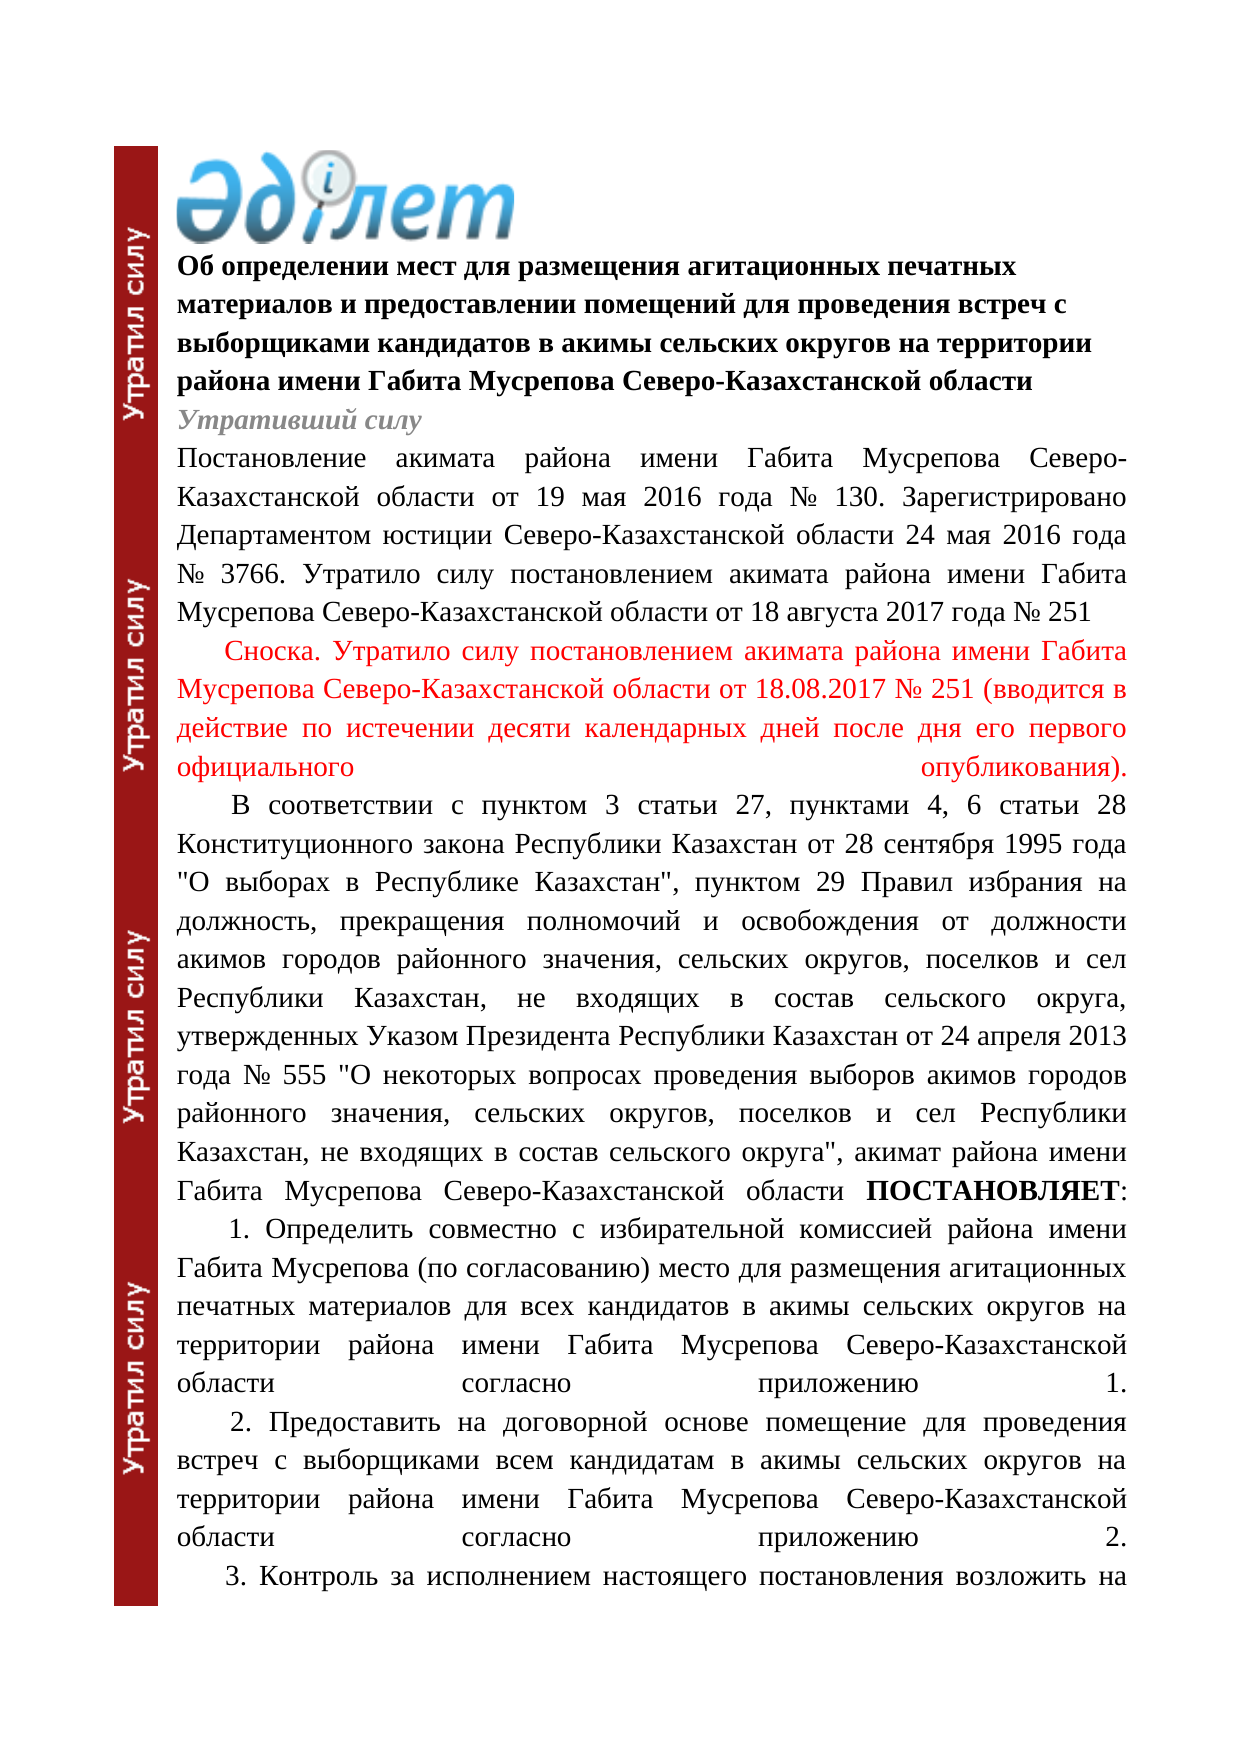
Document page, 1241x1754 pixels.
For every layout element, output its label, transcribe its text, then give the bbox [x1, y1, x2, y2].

text Постановление акимата района имени Габита Мусрепова Северо-Казахстанской области от 19 мая 2016 года № 130. Зарегистрировано Департаментом юстиции Северо-Казахстанской области 24 мая 2016 года № 3766. Утратило силу постановлением акимата района имени Габита Мусрепова Северо-Казахстанской области от 18 августа 2017 года № 251 [112, 440, 1128, 628]
picture [114, 628, 158, 633]
text Об определении мест для размещения агитационных печатных материалов и предоставлении помещений для проведения встреч с выборщиками кандидатов в акимы сельских округов на территории района имени Габита Мусрепова Северо-Казахстанской области [112, 248, 1128, 397]
picture [114, 146, 158, 248]
picture [114, 1592, 158, 1606]
picture [114, 435, 158, 440]
picture [176, 150, 515, 244]
picture [114, 397, 158, 402]
text Утративший силу [112, 402, 1128, 435]
